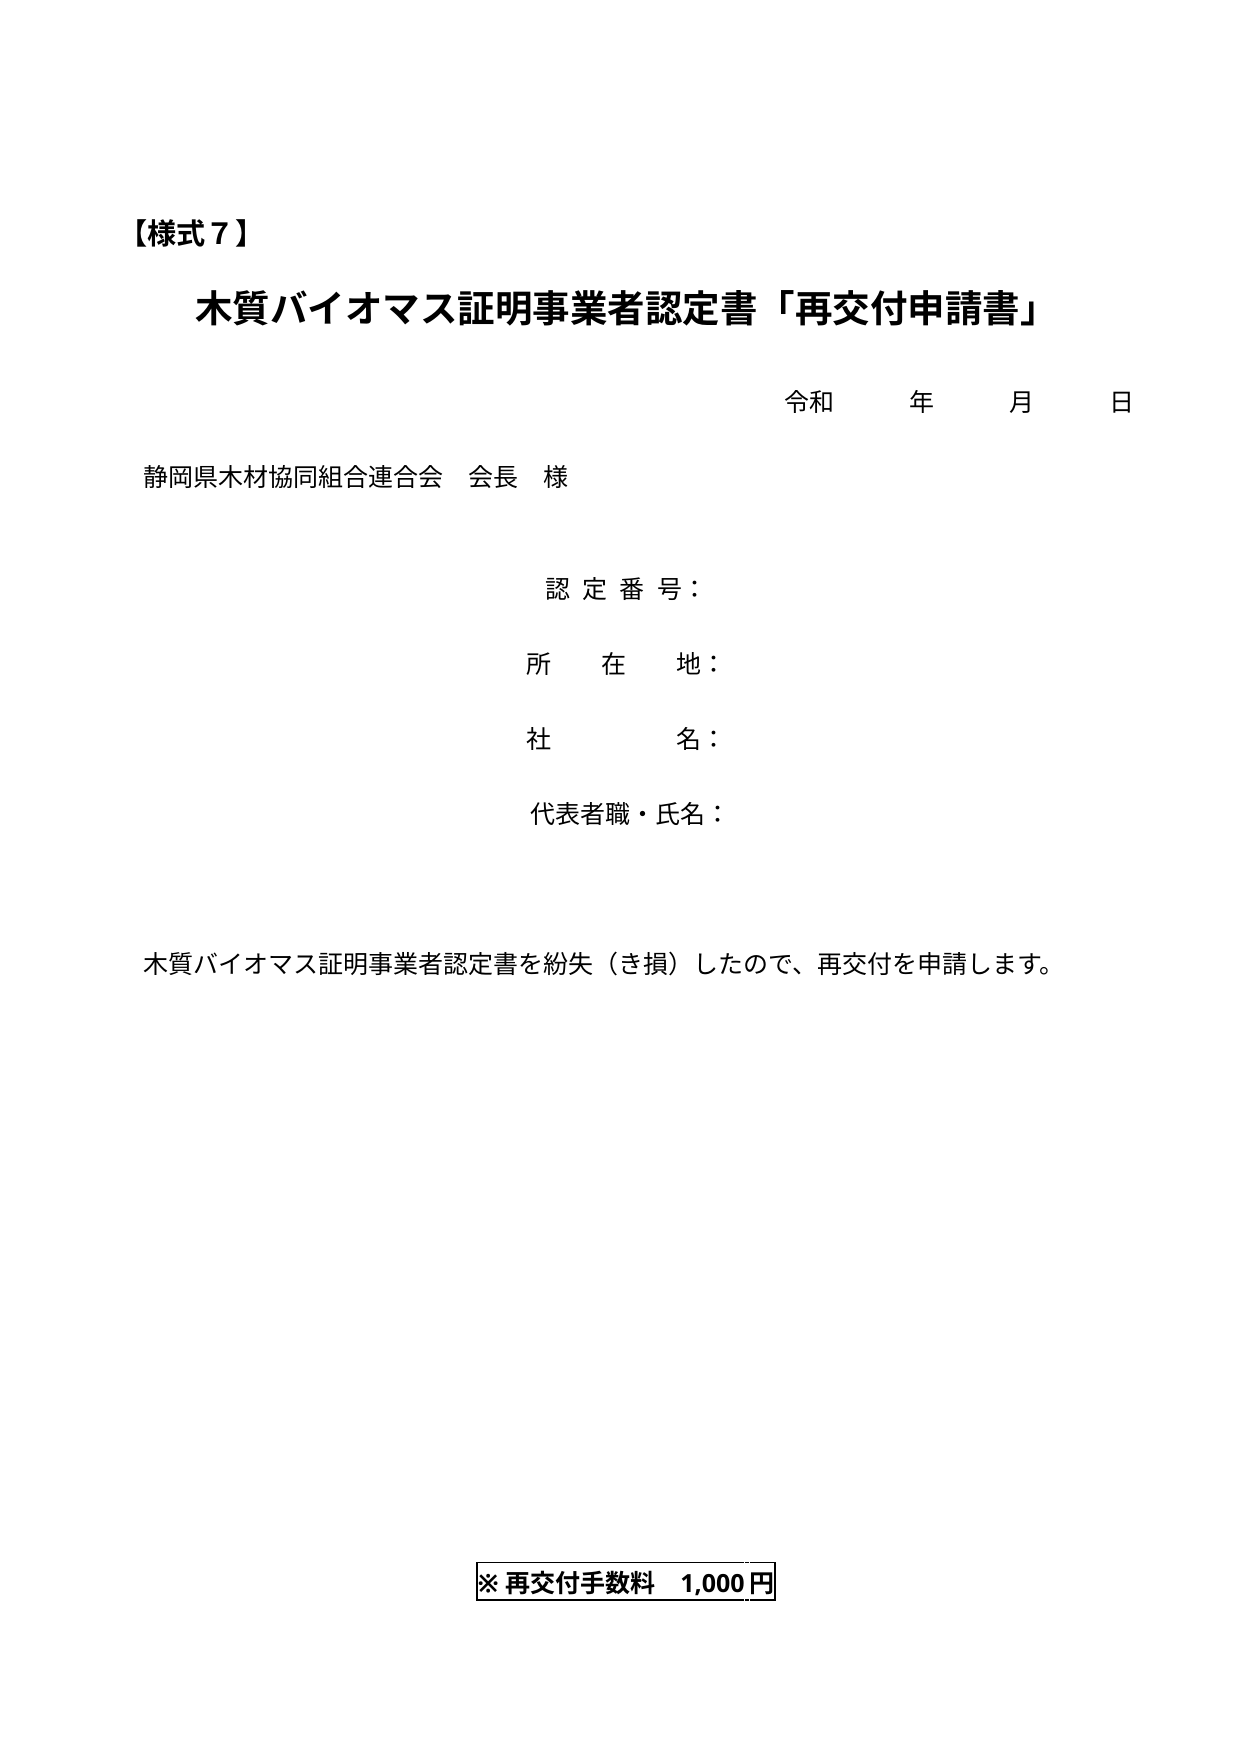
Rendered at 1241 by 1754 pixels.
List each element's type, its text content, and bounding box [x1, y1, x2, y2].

text 令和 年 月 日 [118, 381, 1134, 419]
text 社 名： [118, 719, 1134, 756]
text 木質バイオマス証明事業者認定書を紛失（き損）したので、再交付を申請します。 [118, 944, 1134, 981]
text 静岡県木材協同組合連合会 会長 様 [118, 456, 1134, 494]
text 木質バイオマス証明事業者認定書「再交付申請書」 [118, 269, 1134, 344]
text 【様式７】 [118, 194, 1134, 269]
text ※ 再交付手数料 1,000円 [118, 1544, 1134, 1619]
text 認定番号： [118, 569, 1134, 606]
text 所 在 地： [118, 644, 1134, 681]
text 代表者職・氏名： [118, 794, 1134, 831]
